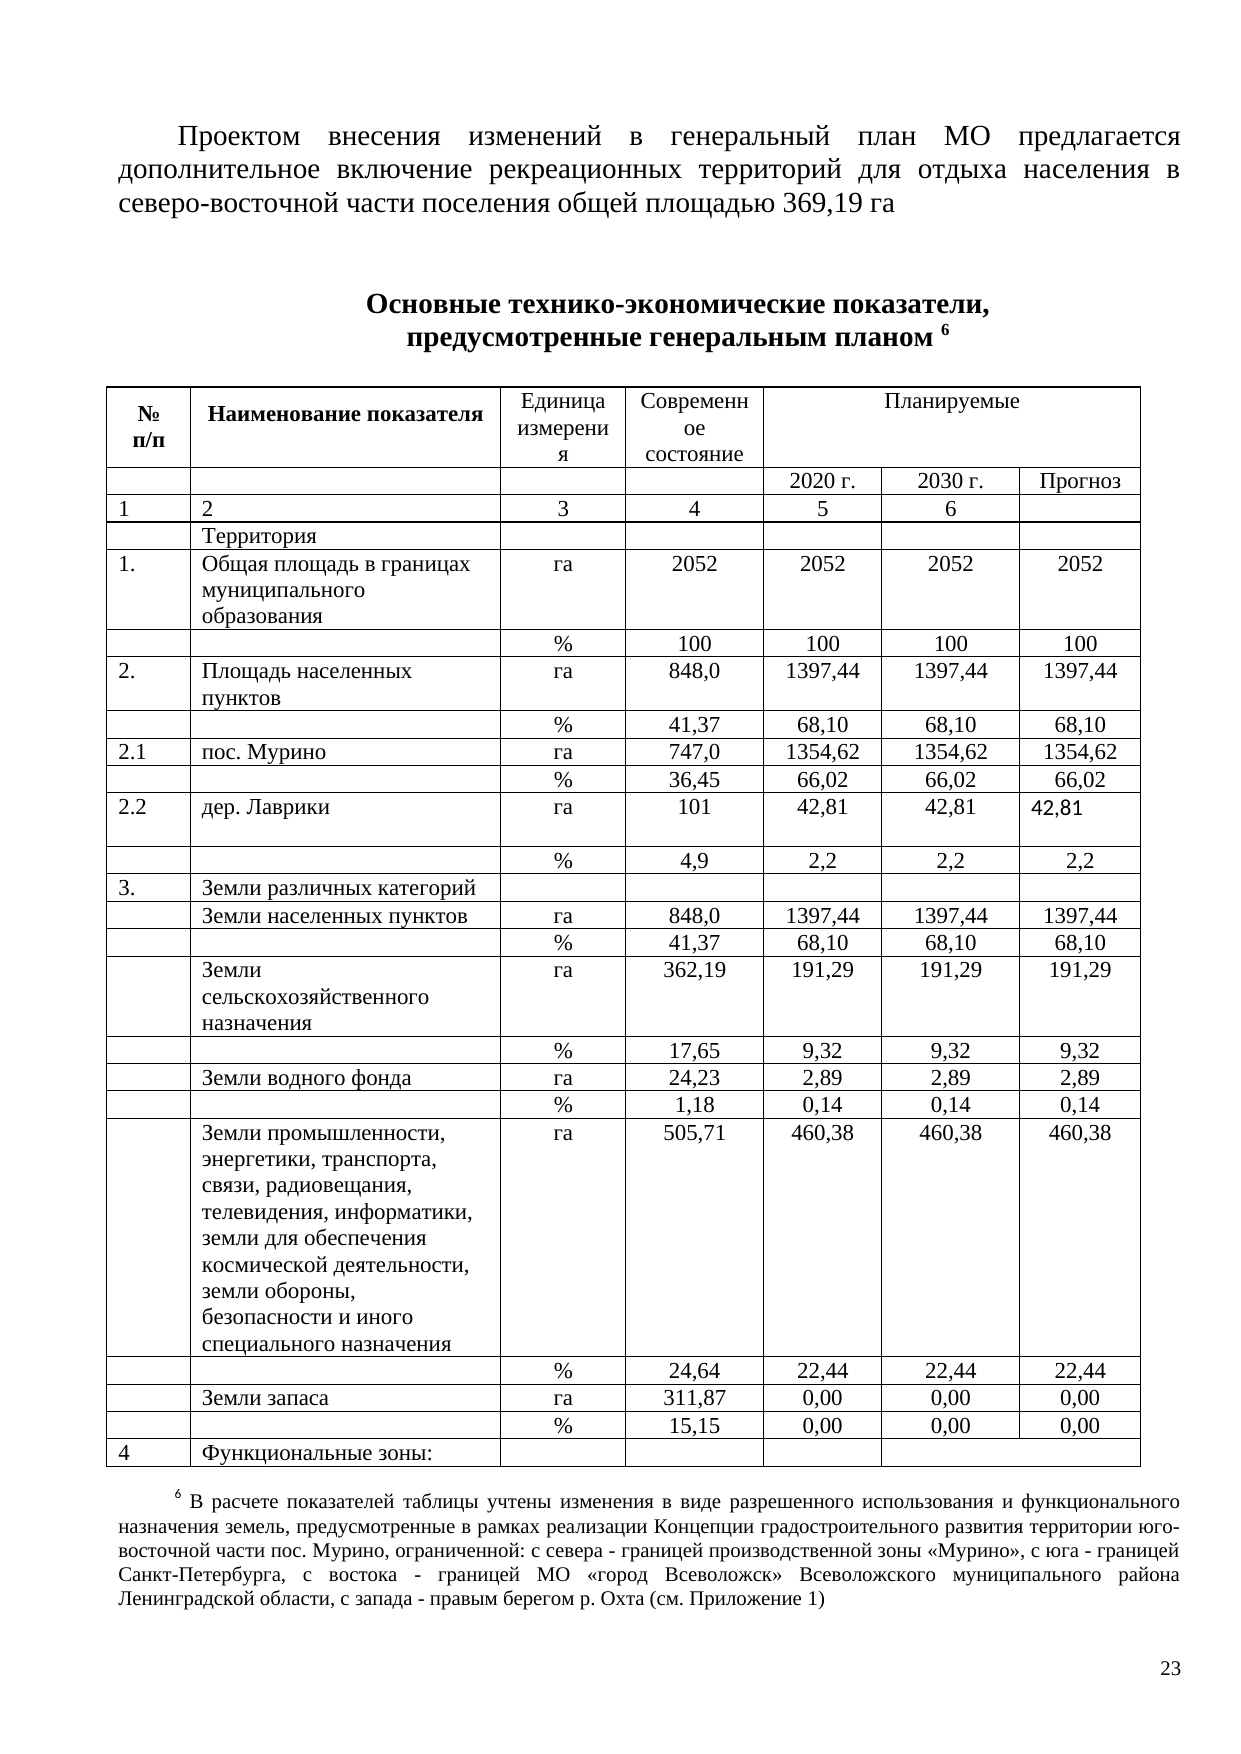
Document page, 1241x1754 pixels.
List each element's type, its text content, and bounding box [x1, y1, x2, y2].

table_cell 1354,62 [882, 739, 1019, 765]
table_cell 2052 [764, 550, 881, 629]
table_cell 2052 [1020, 550, 1140, 629]
table_cell [501, 874, 625, 901]
table_cell [501, 1439, 625, 1466]
table_cell [501, 523, 625, 549]
table_cell [191, 1037, 500, 1063]
table_cell % [501, 1357, 625, 1383]
table_cell 68,10 [1020, 929, 1140, 956]
table_cell % [501, 1037, 625, 1063]
table_cell пос. Мурино [191, 739, 500, 765]
table_cell 22,44 [1020, 1357, 1140, 1383]
table_cell 22,44 [764, 1357, 881, 1383]
table_cell га [501, 657, 625, 710]
table_cell 0,00 [1020, 1412, 1140, 1438]
table_cell 0,00 [1020, 1385, 1140, 1411]
table_cell 191,29 [1020, 957, 1140, 1036]
table_cell 68,10 [764, 711, 881, 737]
table_header Наименование показателя [191, 388, 500, 467]
table_cell 2.1 [107, 739, 190, 765]
table_cell [107, 957, 190, 1036]
table_cell . [882, 468, 1019, 494]
table_cell 191,29 [882, 957, 1019, 1036]
table_cell [191, 711, 500, 737]
table_cell 1397,44 [764, 657, 881, 710]
table_cell 460,38 [1020, 1119, 1140, 1356]
table_cell 9,32 [1020, 1037, 1140, 1063]
table_cell 1,18 [626, 1091, 763, 1118]
table_cell Земли сельскохозяйственного назначения [191, 957, 500, 1036]
table_cell Общая площадь в границах муниципального образования [191, 550, 500, 629]
table_cell [764, 874, 881, 901]
table_cell 1354,62 [764, 739, 881, 765]
table_cell [107, 1385, 190, 1411]
table_cell % [501, 1412, 625, 1438]
table_cell 2052 [882, 550, 1019, 629]
table_header Единица измерения [501, 388, 625, 467]
table_cell [764, 1439, 881, 1466]
table_cell 191,29 [764, 957, 881, 1036]
table_cell 2,2 [882, 847, 1019, 873]
table_cell 460,38 [764, 1119, 881, 1356]
table_cell га [501, 1385, 625, 1411]
table_cell % [501, 711, 625, 737]
table_cell [107, 1037, 190, 1063]
table_cell 848,0 [626, 902, 763, 928]
table_cell 5 [764, 495, 881, 521]
table_cell 0,00 [764, 1385, 881, 1411]
table_cell 1. [107, 550, 190, 629]
table_cell га [501, 1119, 625, 1356]
table_cell 100 [1020, 630, 1140, 656]
table_cell [882, 523, 1019, 549]
table_header Современное состояние [626, 388, 763, 467]
table_cell 15,15 [626, 1412, 763, 1438]
table_cell 42,81 [1020, 793, 1140, 846]
table_cell [191, 847, 500, 873]
table_cell 2,89 [764, 1064, 881, 1090]
table_cell 848,0 [626, 657, 763, 710]
table_cell 1397,44 [882, 902, 1019, 928]
table_cell 101 [626, 793, 763, 846]
table_header Планируемые [764, 388, 1140, 467]
table_cell [626, 874, 763, 901]
table_cell 41,37 [626, 711, 763, 737]
table_cell 17,65 [626, 1037, 763, 1063]
table_cell 4 [626, 495, 763, 521]
table_cell 1354,62 [1020, 739, 1140, 765]
text предусмотренные генеральным планом [118, 319, 1181, 353]
table_cell 3. [107, 874, 190, 901]
table_cell Земли запаса [191, 1385, 500, 1411]
table_cell 1397,44 [764, 902, 881, 928]
table_cell [191, 766, 500, 792]
table_cell 66,02 [764, 766, 881, 792]
table_cell 24,64 [626, 1357, 763, 1383]
table_cell 41,37 [626, 929, 763, 956]
table_cell 68,10 [882, 929, 1019, 956]
table_cell 0,14 [764, 1091, 881, 1118]
table_cell 1397,44 [882, 657, 1019, 710]
table_cell 747,0 [626, 739, 763, 765]
table_cell га [501, 739, 625, 765]
table_cell 4,9 [626, 847, 763, 873]
table_cell 4 [107, 1439, 190, 1466]
table_cell 2,2 [764, 847, 881, 873]
table_cell 68,10 [764, 929, 881, 956]
table_cell [107, 630, 190, 656]
table_cell 1397,44 [1020, 657, 1140, 710]
table_cell 2052 [626, 550, 763, 629]
table_cell Земли различных категорий [191, 874, 500, 901]
table_cell 6 [882, 495, 1019, 521]
table_cell дер. Лаврики [191, 793, 500, 846]
table_cell [107, 1357, 190, 1383]
table_cell [191, 929, 500, 956]
table_cell га [501, 1064, 625, 1090]
table_cell 24,23 [626, 1064, 763, 1090]
text Основные технико-экономические показатели, [118, 286, 1181, 319]
table_cell 3 [501, 495, 625, 521]
table_cell [882, 1439, 1140, 1466]
table_cell [107, 1064, 190, 1090]
table_header № п/п [107, 388, 190, 467]
table_cell 362,19 [626, 957, 763, 1036]
table_cell 66,02 [882, 766, 1019, 792]
table_cell % [501, 1091, 625, 1118]
table_cell 9,32 [764, 1037, 881, 1063]
table_cell 2.2 [107, 793, 190, 846]
table_cell га [501, 902, 625, 928]
table_cell 100 [882, 630, 1019, 656]
table_cell [501, 468, 625, 494]
table_cell Площадь населенных пунктов [191, 657, 500, 710]
table_cell 0,00 [882, 1385, 1019, 1411]
table_cell 36,45 [626, 766, 763, 792]
table_cell % [501, 630, 625, 656]
table_cell га [501, 550, 625, 629]
table_cell [191, 1091, 500, 1118]
table_cell [107, 929, 190, 956]
table_cell 1 [107, 495, 190, 521]
table_cell 505,71 [626, 1119, 763, 1356]
table_cell 42,81 [764, 793, 881, 846]
table_cell [626, 523, 763, 549]
table_cell [107, 468, 190, 494]
table_cell [107, 711, 190, 737]
table_cell 68,10 [882, 711, 1019, 737]
table_cell [1020, 874, 1140, 901]
table_cell [107, 902, 190, 928]
table_cell [107, 766, 190, 792]
table_cell [107, 1412, 190, 1438]
table_cell га [501, 957, 625, 1036]
table_cell 100 [626, 630, 763, 656]
table_cell [191, 630, 500, 656]
table_cell [107, 523, 190, 549]
table_cell Функциональные зоны: [191, 1439, 500, 1466]
table_cell [626, 1439, 763, 1466]
table_cell 2 [191, 495, 500, 521]
table_cell 0,00 [764, 1412, 881, 1438]
table_cell [191, 1357, 500, 1383]
table_cell 42,81 [882, 793, 1019, 846]
table_cell [882, 874, 1019, 901]
table_cell [107, 847, 190, 873]
table_cell Территория [191, 523, 500, 549]
table_cell га [501, 793, 625, 846]
table_cell 22,44 [882, 1357, 1019, 1383]
table_cell [764, 523, 881, 549]
table_cell % [501, 766, 625, 792]
table_cell 2. [107, 657, 190, 710]
table_cell 311,87 [626, 1385, 763, 1411]
table_cell % [501, 847, 625, 873]
table_cell 2,89 [882, 1064, 1019, 1090]
table_cell Прогноз [1020, 468, 1140, 494]
table_cell Земли населенных пунктов [191, 902, 500, 928]
table_cell 100 [764, 630, 881, 656]
table_cell [626, 468, 763, 494]
table_cell [1020, 495, 1140, 521]
table_cell 0,14 [882, 1091, 1019, 1118]
table_cell [1020, 523, 1140, 549]
table_cell 9,32 [882, 1037, 1019, 1063]
table_cell % [501, 929, 625, 956]
table_cell [107, 1119, 190, 1356]
table_cell 1397,44 [1020, 902, 1140, 928]
table_cell . [764, 468, 881, 494]
table_cell 68,10 [1020, 711, 1140, 737]
table_cell 460,38 [882, 1119, 1019, 1356]
table_cell [191, 1412, 500, 1438]
table_cell 2,89 [1020, 1064, 1140, 1090]
table_cell Земли водного фонда [191, 1064, 500, 1090]
table_cell 0,00 [882, 1412, 1019, 1438]
table_cell 2,2 [1020, 847, 1140, 873]
table_cell Земли промышленности, энергетики, транспорта, связи, радиовещания, телевидения, информатики, земли для обеспечения космической деятельности, земли обороны, безопасности и иного специального назначения [191, 1119, 500, 1356]
table_cell 0,14 [1020, 1091, 1140, 1118]
table_cell [107, 1091, 190, 1118]
text Проектом внесения изменений в генеральный план МО предлагается дополнительное включение рекреационных территорий для отдыха населения в северо-восточной части поселения общей площадью [118, 118, 1181, 219]
table_cell 66,02 [1020, 766, 1140, 792]
table_cell [191, 468, 500, 494]
